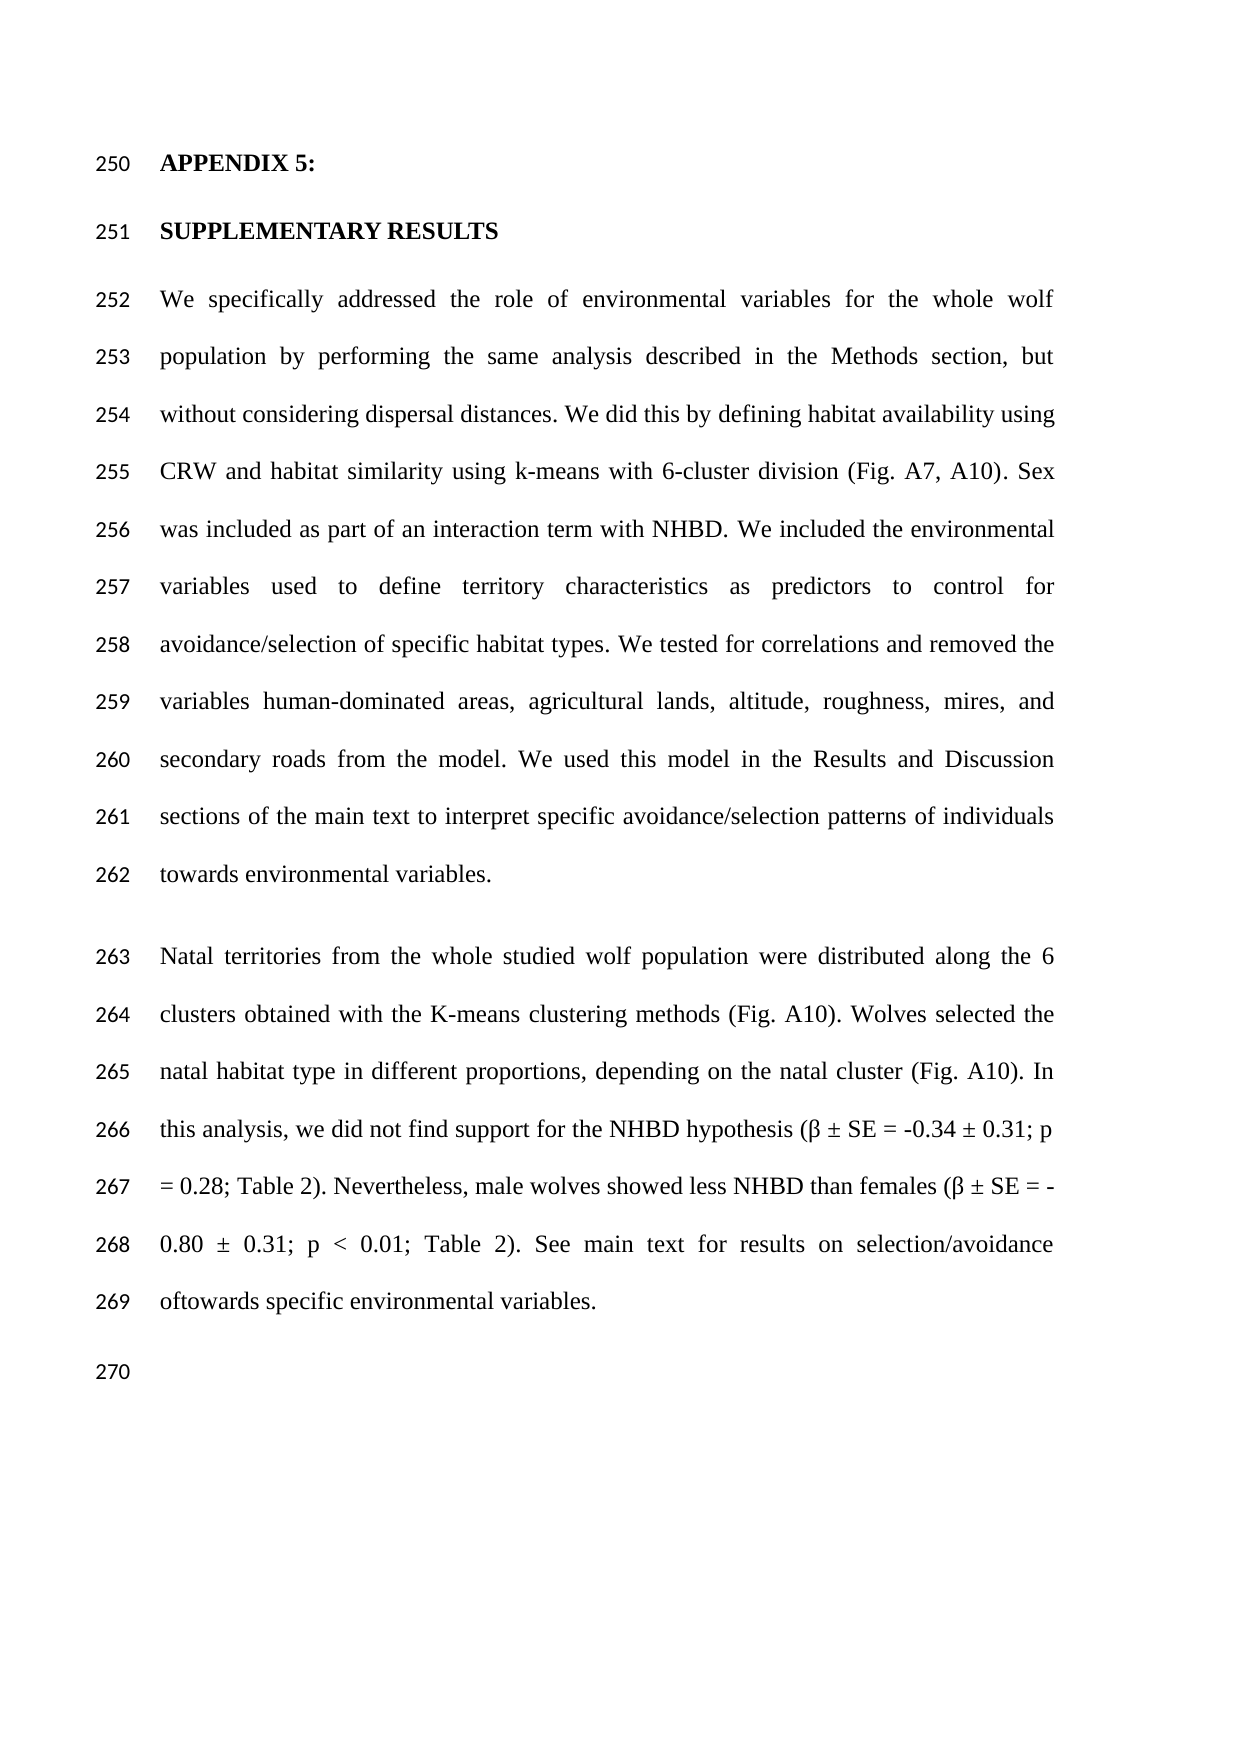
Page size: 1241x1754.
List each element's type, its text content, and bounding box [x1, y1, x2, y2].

subtitle Natal territories from the whole studied wolf population were distributed along the 6 clusters obtained with the K-means clustering methods (Fig. A10). Wolves selected the natal habitat type in different proportions, depending on the natal cluster (Fig. A10). In this analysis, we did not find support for the NHBD hypothesis (β ± SE = -0.34 ± 0.31; p = 0.28; Table 2). Nevertheless, male wolves showed less NHBD than females (β ± SE = -0.80 ± 0.31; p < 0.01; Table 2). See main text for results on selection/avoidance oftowards specific environmental variables. [159, 941, 1055, 1315]
text We specifically addressed the role of environmental variables for the whole wolf population by performing the same analysis described in the Methods section, but without considering dispersal distances. We did this by defining habitat availability using CRW and habitat similarity using k-means with 6-cluster division (Fig. A7, A10). Sex was included as part of an interaction term with NHBD. We included the environmental variables used to define territory characteristics as predictors to control for avoidance/selection of specific habitat types. We tested for correlations and removed the variables human-dominated areas, agricultural lands, altitude, roughness, mires, and secondary roads from the model. We used this model in the Results and Discussion sections of the main text to interpret specific avoidance/selection patterns of individuals towards environmental variables. [159, 284, 1055, 888]
text APPENDIX 5: [159, 148, 1055, 176]
text SUPPLEMENTARY RESULTS [159, 216, 1055, 244]
